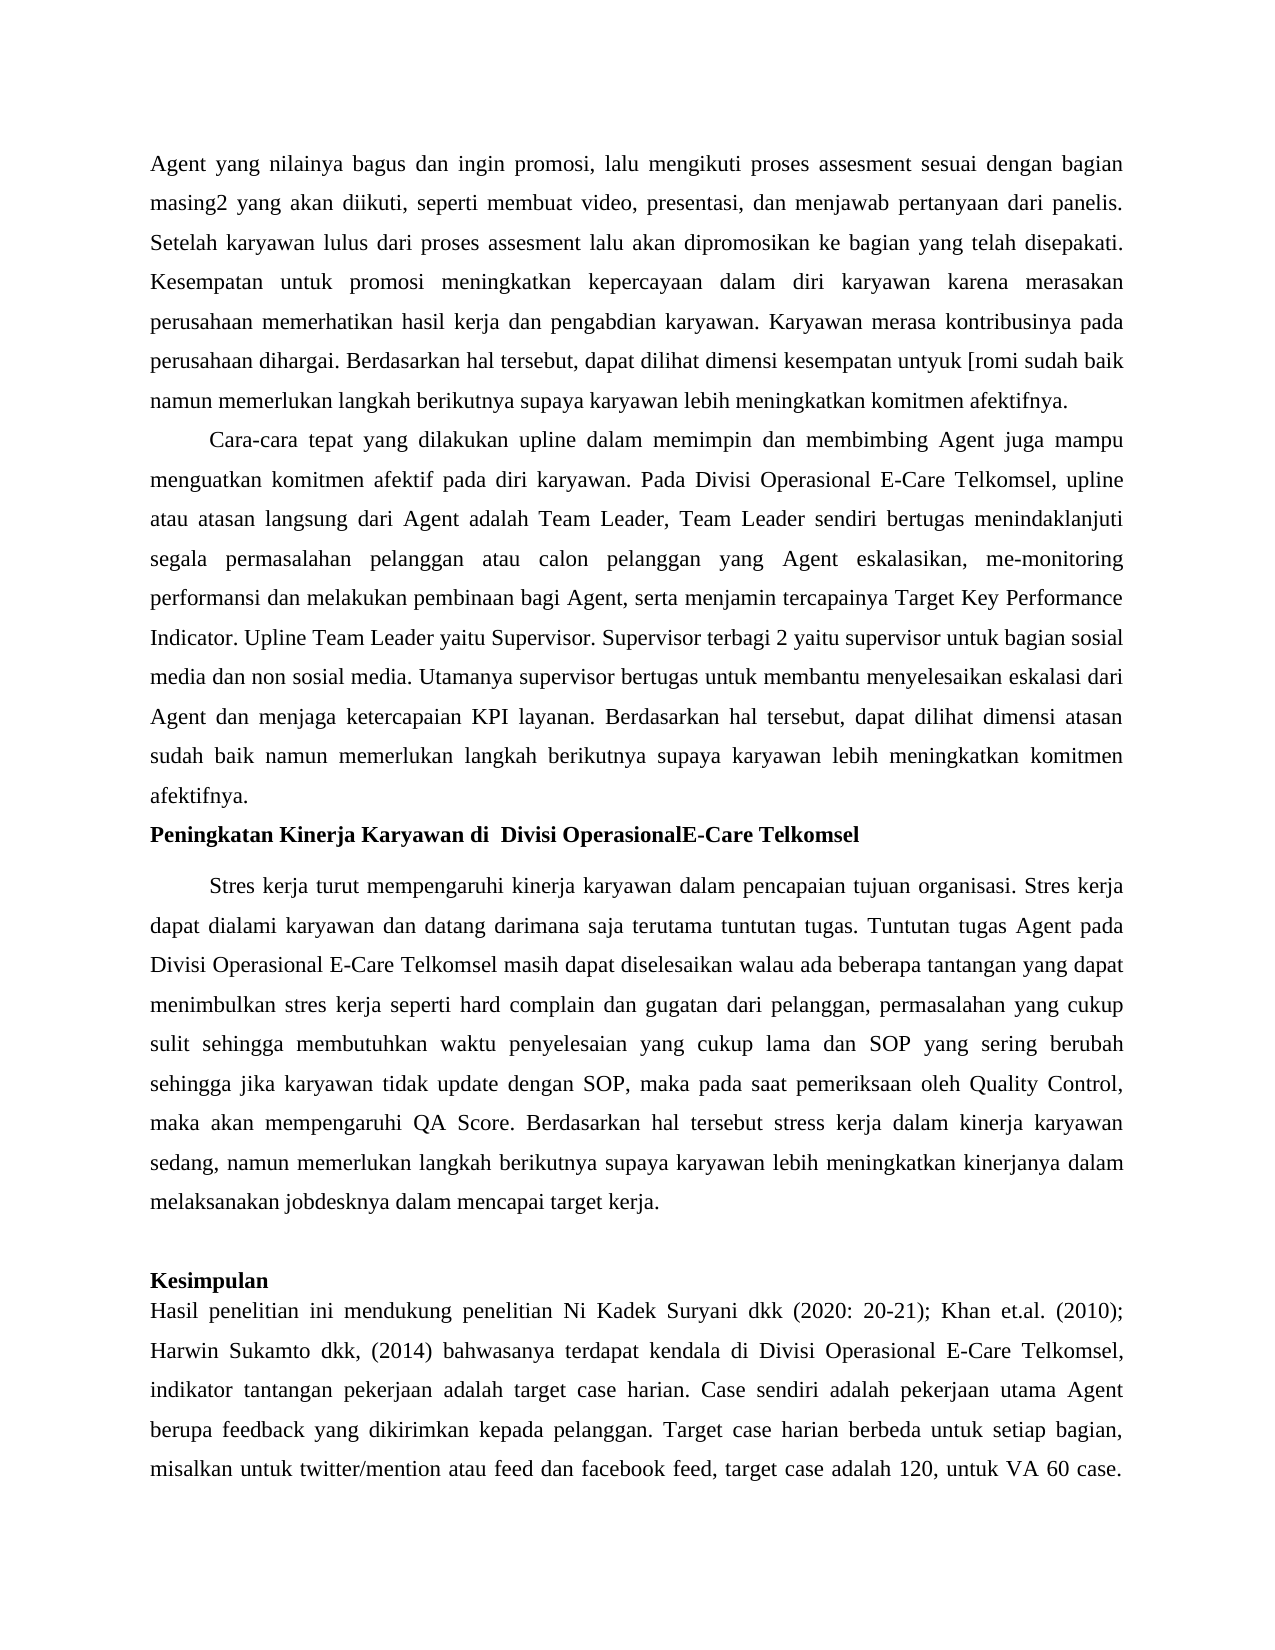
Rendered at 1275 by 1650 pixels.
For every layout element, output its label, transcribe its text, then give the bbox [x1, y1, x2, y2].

text Cara-cara tepat yang dilakukan upline dalam memimpin dan membimbing Agent juga mampu menguatkan komitmen afektif pada diri karyawan. Pada Divisi Operasional E-Care Telkomsel, upline atau atasan langsung dari Agent adalah Team Leader, Team Leader sendiri bertugas menindaklanjuti segala permasalahan pelanggan atau calon pelanggan yang Agent eskalasikan, me-monitoring performansi dan melakukan pembinaan bagi Agent, serta menjamin tercapainya Target Key Performance Indicator. Upline Team Leader yaitu Supervisor. Supervisor terbagi 2 yaitu supervisor untuk bagian sosial media dan non sosial media. Utamanya supervisor bertugas untuk membantu menyelesaikan eskalasi dari Agent dan menjaga ketercapaian KPI layanan. Berdasarkan hal tersebut, dapat dilihat dimensi atasan sudah baik namun memerlukan langkah berikutnya supaya karyawan lebih meningkatkan komitmen afektifnya. [150, 426, 1125, 808]
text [150, 1297, 1125, 1481]
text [150, 150, 1125, 413]
text Peningkatan Kinerja Karyawan di Divisi OperasionalE-Care Telkomsel [150, 821, 1125, 847]
text Stres kerja turut mempengaruhi kinerja karyawan dalam pencapaian tujuan organisasi. Stres kerja dapat dialami karyawan dan datang darimana saja terutama tuntutan tugas. Tuntutan tugas Agent pada Divisi Operasional E-Care Telkomsel masih dapat diselesaikan walau ada beberapa tantangan yang dapat menimbulkan stres kerja seperti hard complain dan gugatan dari pelanggan, permasalahan yang cukup sulit sehingga membutuhkan waktu penyelesaian yang cukup lama dan SOP yang sering berubah sehingga jika karyawan tidak update dengan SOP, maka pada saat pemeriksaan oleh Quality Control, maka akan mempengaruhi QA Score. Berdasarkan hal tersebut stress kerja dalam kinerja karyawan sedang, namun memerlukan langkah berikutnya supaya karyawan lebih meningkatkan kinerjanya dalam melaksanakan jobdesknya dalam mencapai target kerja. [150, 872, 1125, 1214]
text Kesimpulan [150, 1267, 1125, 1293]
